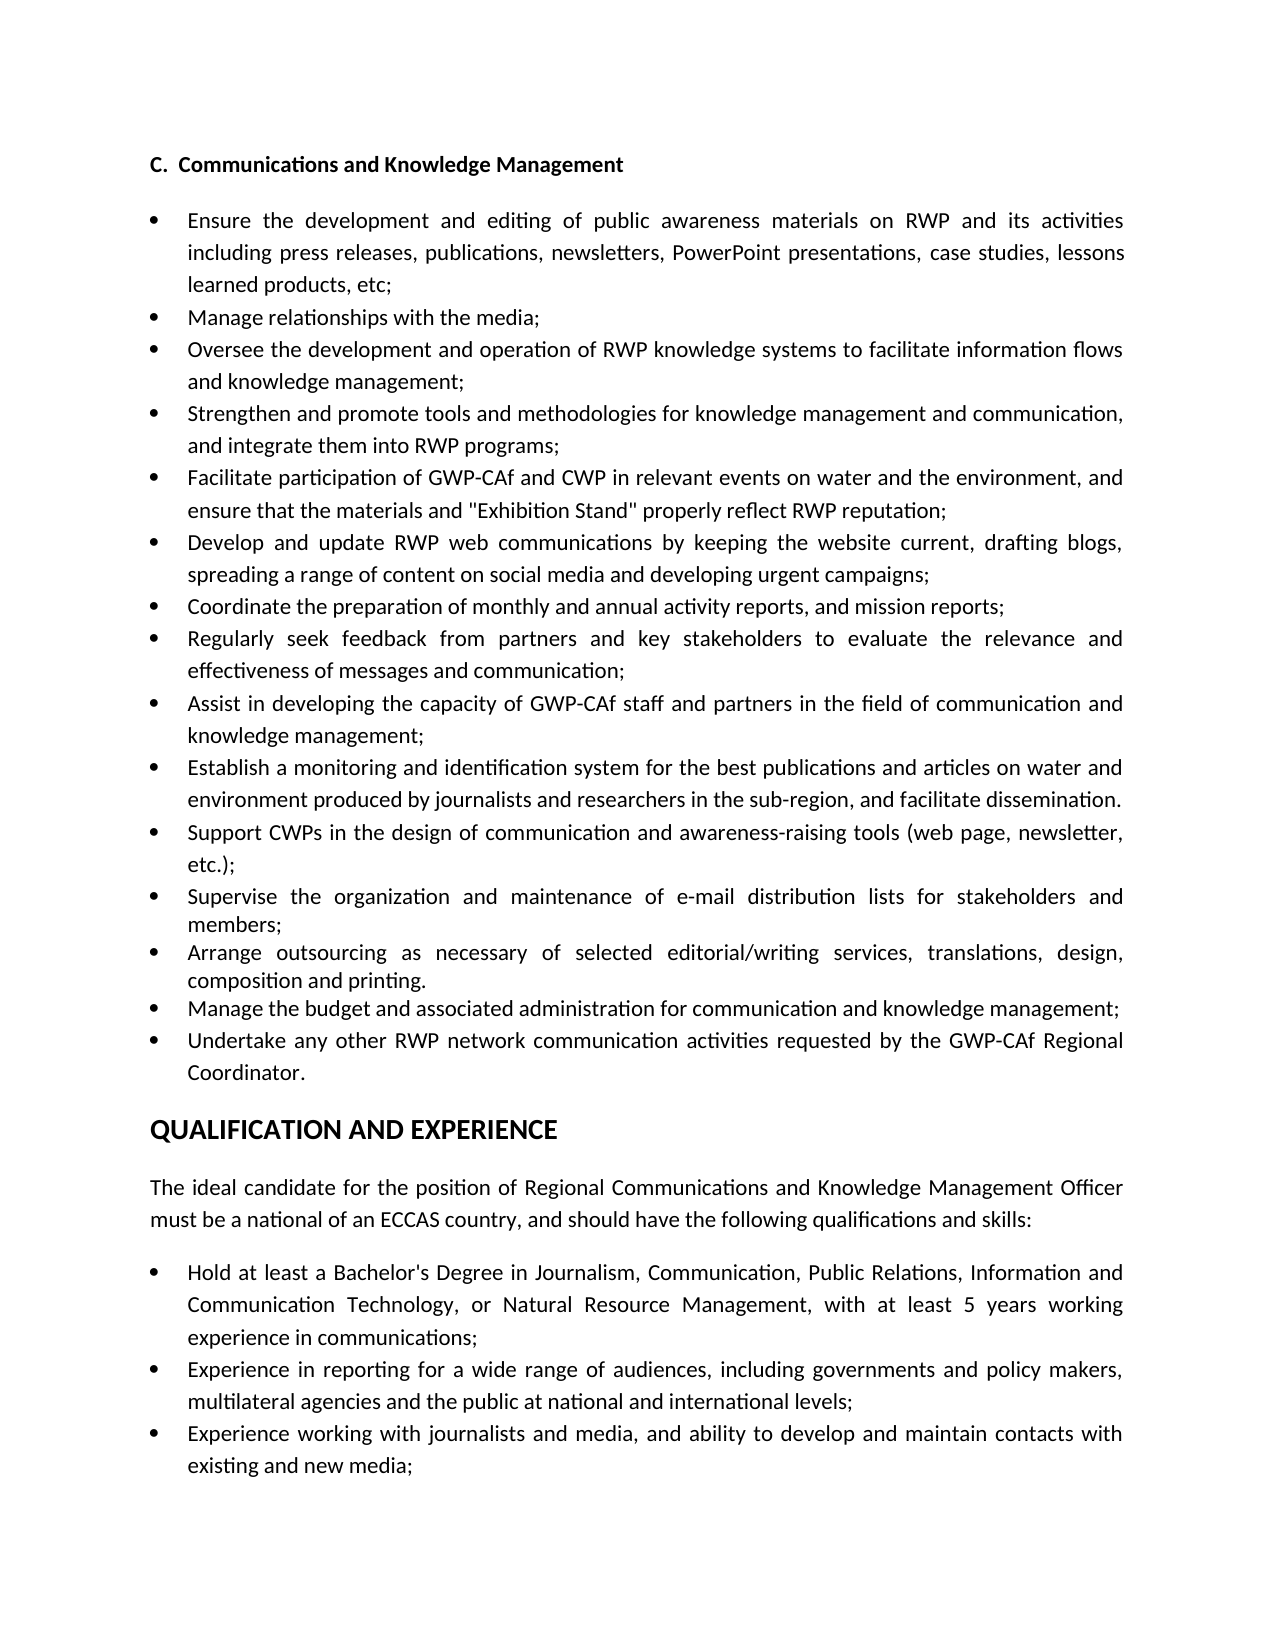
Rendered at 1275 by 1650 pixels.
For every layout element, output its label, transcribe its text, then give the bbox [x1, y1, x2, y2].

text C. Communications and Knowledge Management [150, 150, 1125, 178]
list Arrange outsourcing as necessary of selected editorial/writing services, translations, design, composition and printing. [150, 938, 1125, 994]
list Facilitate participation of GWP-CAf and CWP in relevant events on water and the environment, and ensure that the materials and "Exhibition Stand" properly reflect RWP reputation; [150, 463, 1125, 524]
text The ideal candidate for the position of Regional Communications and Knowledge Management Officer must be a national of an ECCAS country, and should have the following qualifications and skills: [150, 1173, 1125, 1233]
list Experience in reporting for a wide range of audiences, including governments and policy makers, multilateral agencies and the public at national and international levels; [150, 1355, 1125, 1415]
list Strengthen and promote tools and methodologies for knowledge management and communication, and integrate them into RWP programs; [150, 399, 1125, 459]
list Assist in developing the capacity of GWP-CAf staff and partners in the field of communication and knowledge management; [150, 689, 1125, 749]
list Manage relationships with the media; [150, 303, 1125, 331]
list Experience working with journalists and media, and ability to develop and maintain contacts with existing and new media; [150, 1419, 1125, 1479]
list Establish a monitoring and identification system for the best publications and articles on water and environment produced by journalists and researchers in the sub-region, and facilitate dissemination. [150, 753, 1125, 813]
list Hold at least a Bachelor's Degree in Journalism, Communication, Public Relations, Information and Communication Technology, or Natural Resource Management, with at least 5 years working experience in communications; [150, 1258, 1125, 1351]
text QUALIFICATION AND EXPERIENCE [150, 1111, 1125, 1147]
list Ensure the development and editing of public awareness materials on RWP and its activities including press releases, publications, newsletters, PowerPoint presentations, case studies, lessons learned products, etc; [150, 206, 1125, 298]
list Oversee the development and operation of RWP knowledge systems to facilitate information flows and knowledge management; [150, 335, 1125, 395]
list Develop and update RWP web communications by keeping the website current, drafting blogs, spreading a range of content on social media and developing urgent campaigns; [150, 528, 1125, 588]
list Coordinate the preparation of monthly and annual activity reports, and mission reports; [150, 592, 1125, 620]
list Supervise the organization and maintenance of e-mail distribution lists for stakeholders and members; [150, 882, 1125, 938]
list Undertake any other RWP network communication activities requested by the GWP-CAf Regional Coordinator. [150, 1026, 1125, 1086]
list Support CWPs in the design of communication and awareness-raising tools (web page, newsletter, etc.); [150, 818, 1125, 878]
list Manage the budget and associated administration for communication and knowledge management; [150, 994, 1125, 1022]
list Regularly seek feedback from partners and key stakeholders to evaluate the relevance and effectiveness of messages and communication; [150, 624, 1125, 685]
